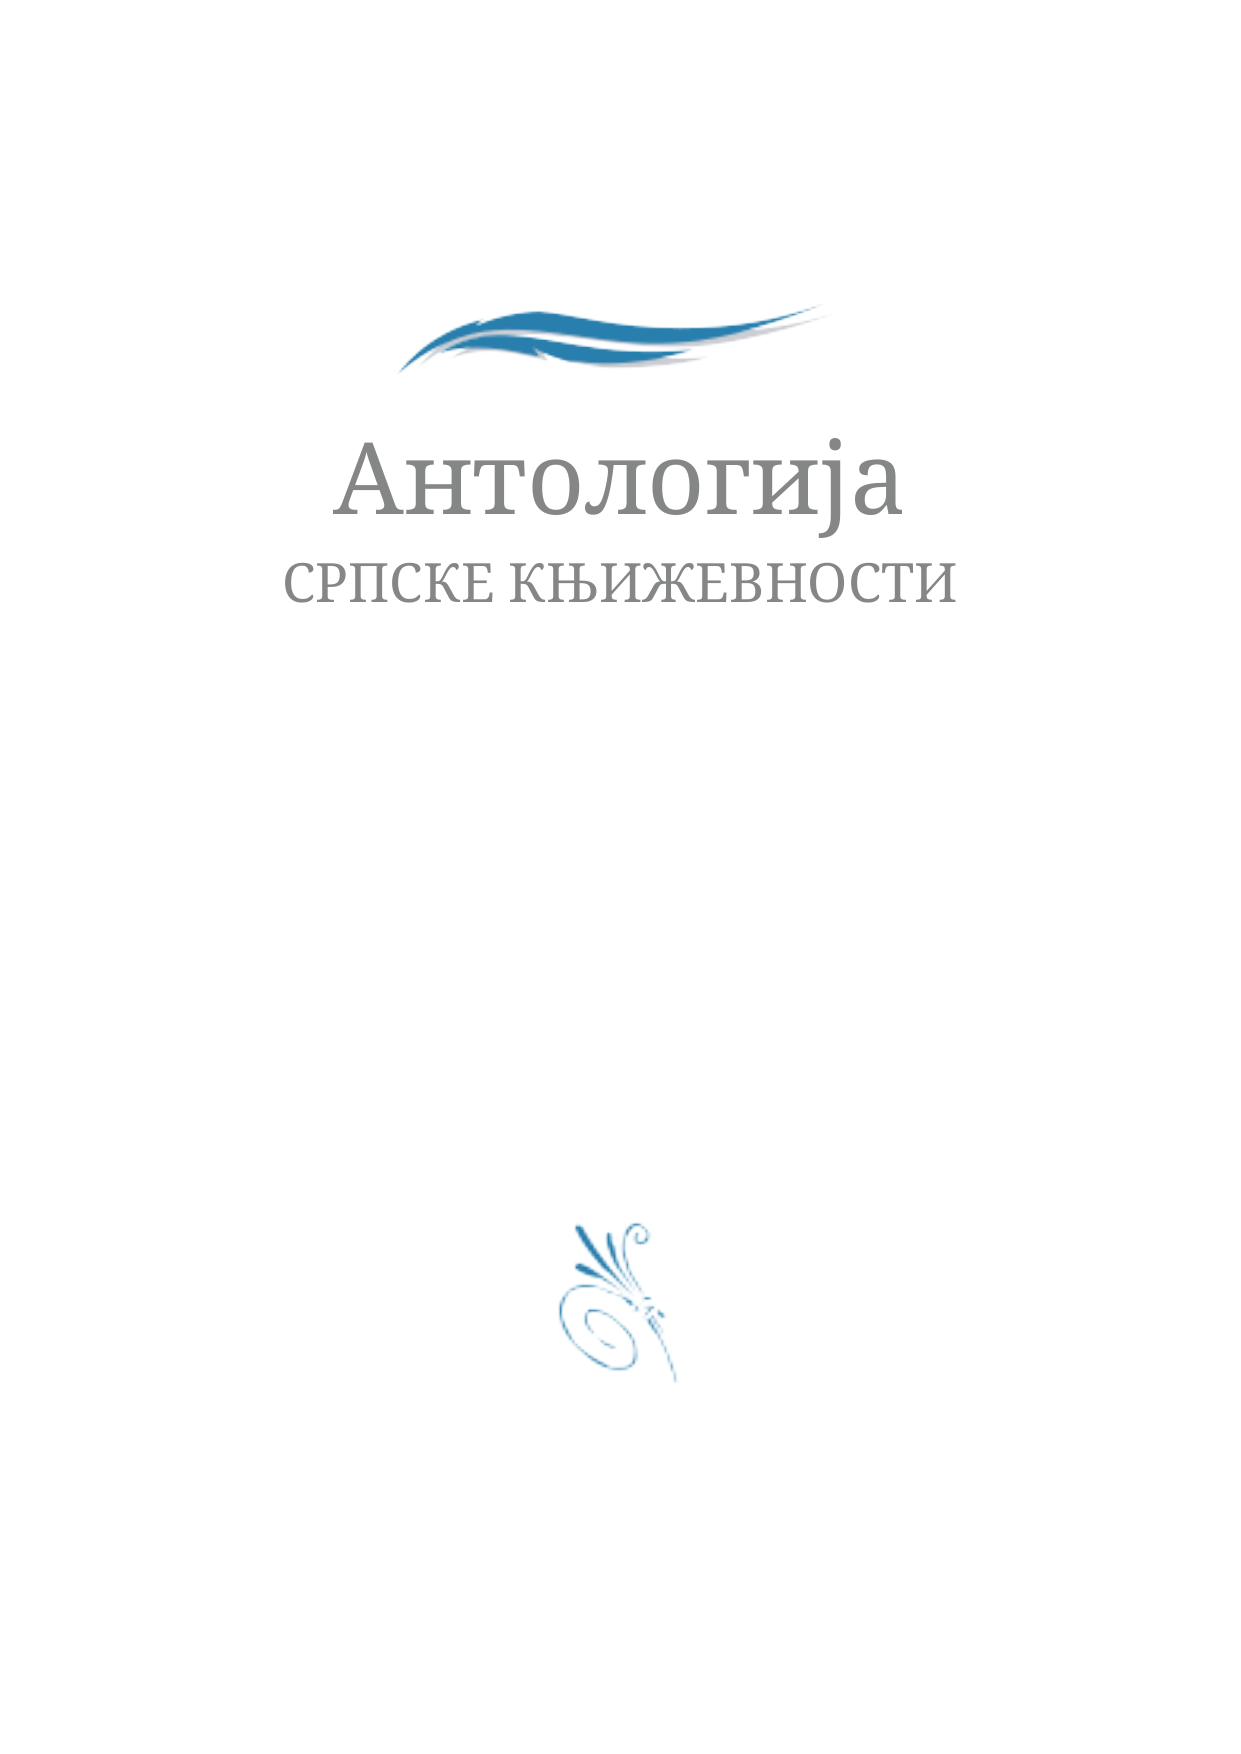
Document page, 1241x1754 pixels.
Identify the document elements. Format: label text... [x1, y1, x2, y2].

text Антологија [59, 408, 1181, 544]
text СРПСКЕ КЊИЖЕВНОСТИ [59, 544, 1181, 618]
